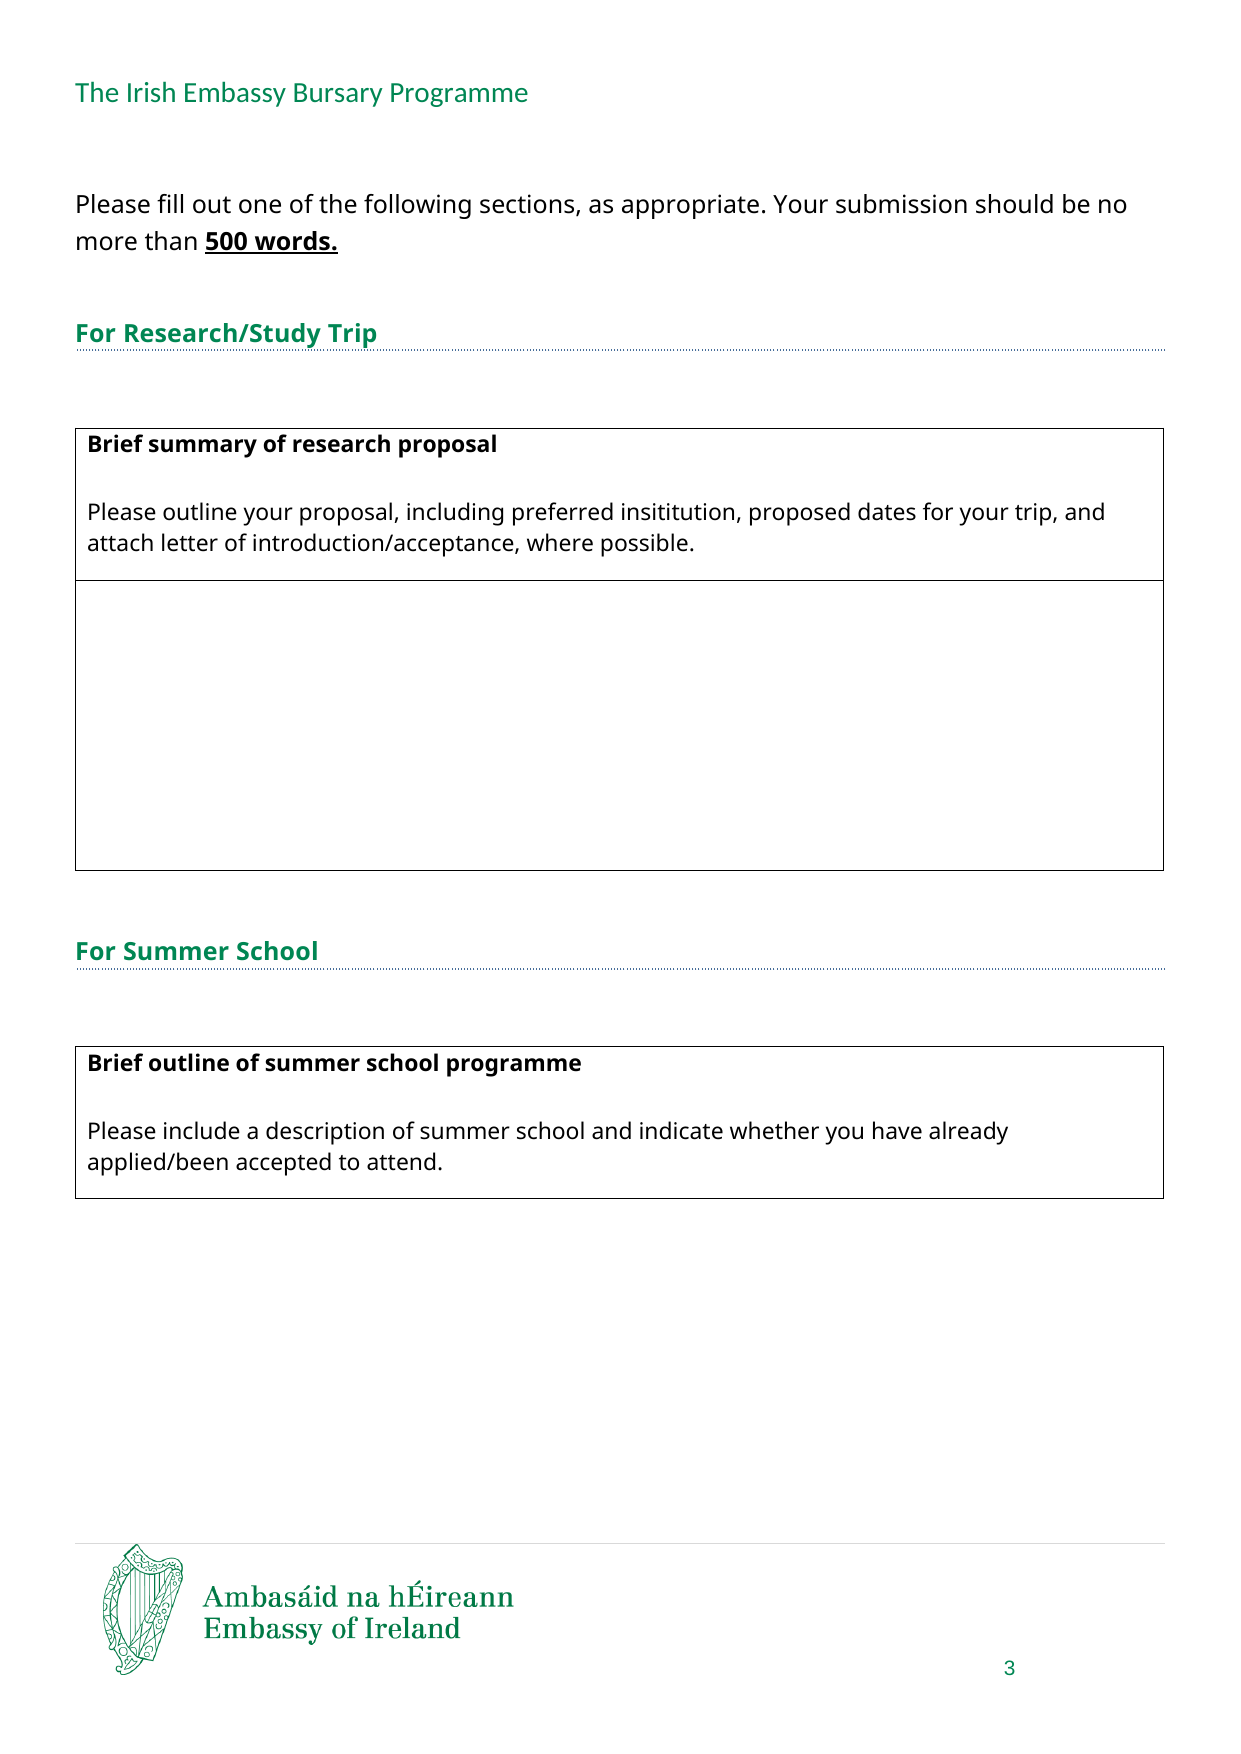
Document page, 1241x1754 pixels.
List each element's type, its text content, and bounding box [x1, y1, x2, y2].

subtitle For Summer School [75, 934, 1165, 970]
picture [75, 1544, 541, 1676]
table_cell [76, 581, 1163, 869]
text Please fill out one of the following sections, as appropriate. Your submission should be no more than 500 words. [75, 187, 1165, 257]
table_header Brief summary of research proposal Please outline your proposal, including preferred insititution, proposed dates for your trip, and attach letter of introduction/acceptance, where possible. [76, 429, 1163, 579]
subtitle For Research/Study Trip [75, 315, 1165, 351]
table_header Brief outline of summer school programme Please include a description of summer school and indicate whether you have already applied/been accepted to attend. [76, 1047, 1163, 1198]
